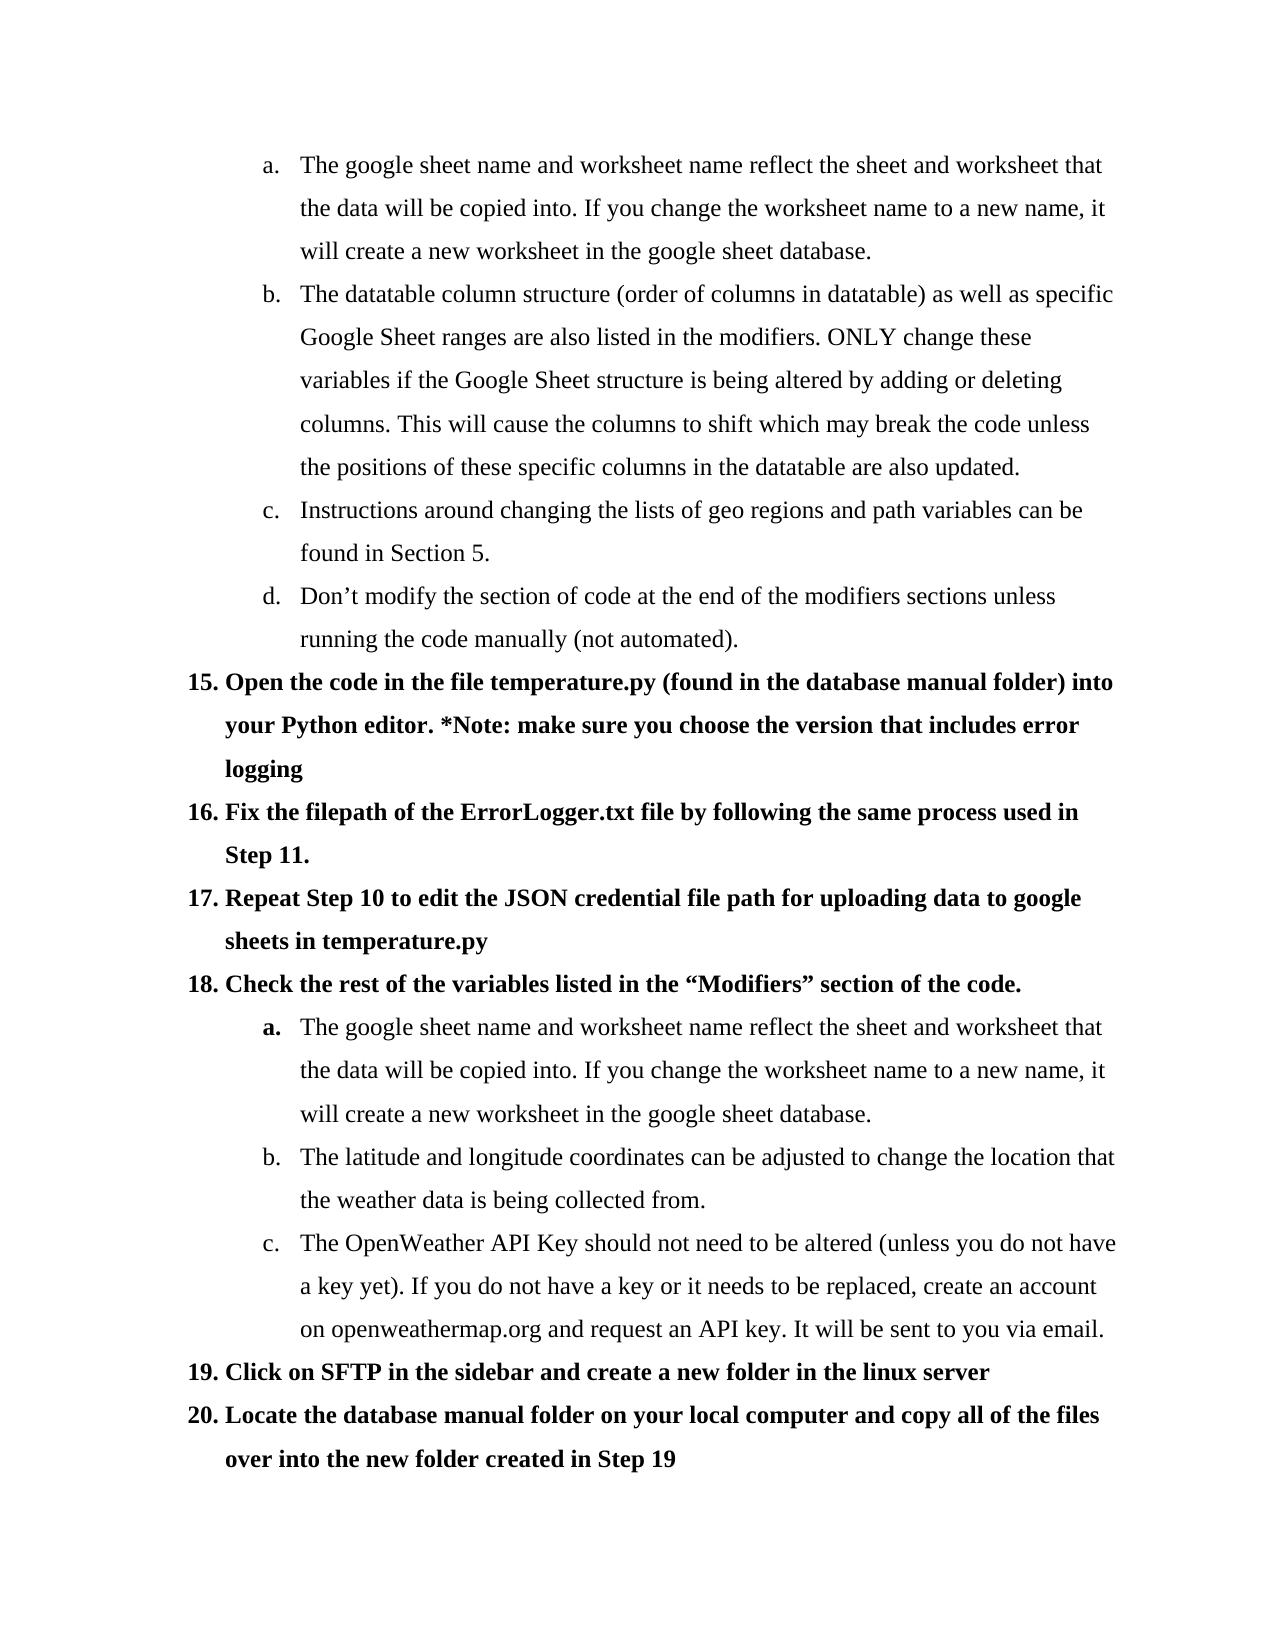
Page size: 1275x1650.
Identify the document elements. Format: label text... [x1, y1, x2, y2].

list The latitude and longitude coordinates can be adjusted to change the location that the weather data is being collected from. [262, 1142, 1125, 1214]
list The google sheet name and worksheet name reflect the sheet and worksheet that the data will be copied into. If you change the worksheet name to a new name, it will create a new worksheet in the google sheet database. [262, 150, 1125, 265]
list Click on SFTP in the sidebar and create a new folder in the linux server [187, 1357, 1125, 1386]
list Check the rest of the variables listed in the “Modifiers” section of the code. [187, 969, 1125, 998]
list Don’t modify the section of code at the end of the modifiers sections unless running the code manually (not automated). [262, 581, 1125, 653]
list Fix the filepath of the ErrorLogger.txt file by following the same process used in Step 11. [187, 797, 1125, 869]
list Locate the database manual folder on your local computer and copy all of the files over into the new folder created in Step 19 [187, 1401, 1125, 1472]
list Repeat Step 10 to edit the JSON credential file path for uploading data to google sheets in temperature.py [187, 883, 1125, 955]
list The google sheet name and worksheet name reflect the sheet and worksheet that the data will be copied into. If you change the worksheet name to a new name, it will create a new worksheet in the google sheet database. [262, 1012, 1125, 1127]
list The OpenWeather API Key should not need to be altered (unless you do not have a key yet). If you do not have a key or it needs to be replaced, create an account on openweathermap.org and request an API key. It will be sent to you via email. [262, 1228, 1125, 1343]
list The datatable column structure (order of columns in datatable) as well as specific Google Sheet ranges are also listed in the modifiers. ONLY change these variables if the Google Sheet structure is being altered by adding or deleting columns. This will cause the columns to shift which may break the code unless the positions of these specific columns in the datatable are also updated. [262, 279, 1125, 481]
list Instructions around changing the lists of geo regions and path variables can be found in Section 5. [262, 495, 1125, 567]
list Open the code in the file temperature.py (found in the database manual folder) into your Python editor. *Note: make sure you choose the version that includes error logging [187, 667, 1125, 782]
